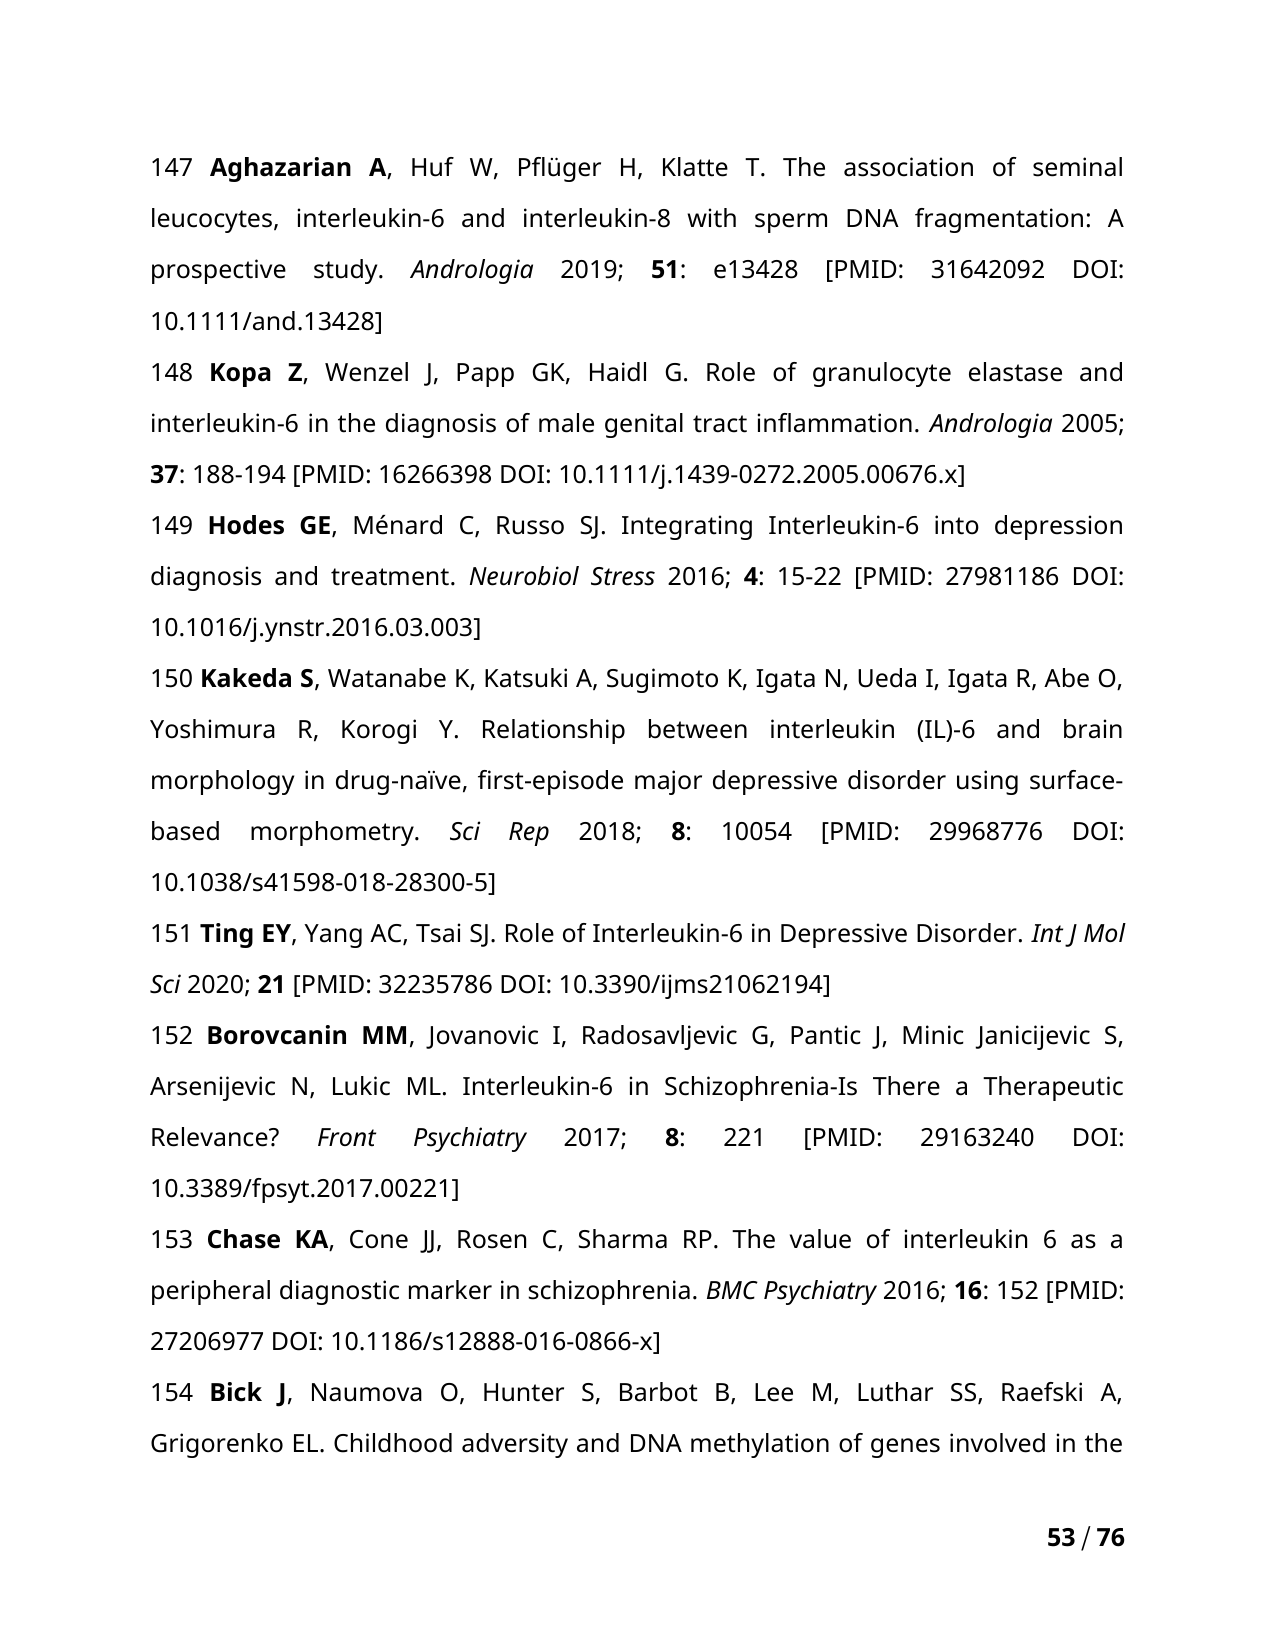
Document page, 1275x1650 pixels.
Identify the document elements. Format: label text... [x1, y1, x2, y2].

text 147 Aghazarian A, Huf W, Pflüger H, Klatte T. The association of seminal leucocytes, interleukin-6 and interleukin-8 with sperm DNA fragmentation: A prospective study. Andrologia 2019; 51: e13428 [PMID: 31642092 DOI: 10.1111/and.13428] [150, 150, 1125, 337]
text 151 Ting EY, Yang AC, Tsai SJ. Role of Interleukin-6 in Depressive Disorder. Int J Mol Sci 2020; 21 [PMID: 32235786 DOI: 10.3390/ijms21062194] [150, 916, 1125, 1001]
text 152 Borovcanin MM, Jovanovic I, Radosavljevic G, Pantic J, Minic Janicijevic S, Arsenijevic N, Lukic ML. Interleukin-6 in Schizophrenia-Is There a Therapeutic Relevance? Front Psychiatry 2017; 8: 221 [PMID: 29163240 DOI: 10.3389/fpsyt.2017.00221] [150, 1018, 1125, 1205]
text 149 Hodes GE, Ménard C, Russo SJ. Integrating Interleukin-6 into depression diagnosis and treatment. Neurobiol Stress 2016; 4: 15-22 [PMID: 27981186 DOI: 10.1016/j.ynstr.2016.03.003] [150, 507, 1125, 643]
text 150 Kakeda S, Watanabe K, Katsuki A, Sugimoto K, Igata N, Ueda I, Igata R, Abe O, Yoshimura R, Korogi Y. Relationship between interleukin (IL)-6 and brain morphology in drug-naïve, first-episode major depressive disorder using surface-based morphometry. Sci Rep 2018; 8: 10054 [PMID: 29968776 DOI: 10.1038/s41598-018-28300-5] [150, 660, 1125, 899]
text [150, 1375, 1125, 1460]
text 148 Kopa Z, Wenzel J, Papp GK, Haidl G. Role of granulocyte elastase and interleukin-6 in the diagnosis of male genital tract inflammation. Andrologia 2005; 37: 188-194 [PMID: 16266398 DOI: 10.1111/j.1439-0272.2005.00676.x] [150, 354, 1125, 490]
text 153 Chase KA, Cone JJ, Rosen C, Sharma RP. The value of interleukin 6 as a peripheral diagnostic marker in schizophrenia. BMC Psychiatry 2016; 16: 152 [PMID: 27206977 DOI: 10.1186/s12888-016-0866-x] [150, 1222, 1125, 1358]
